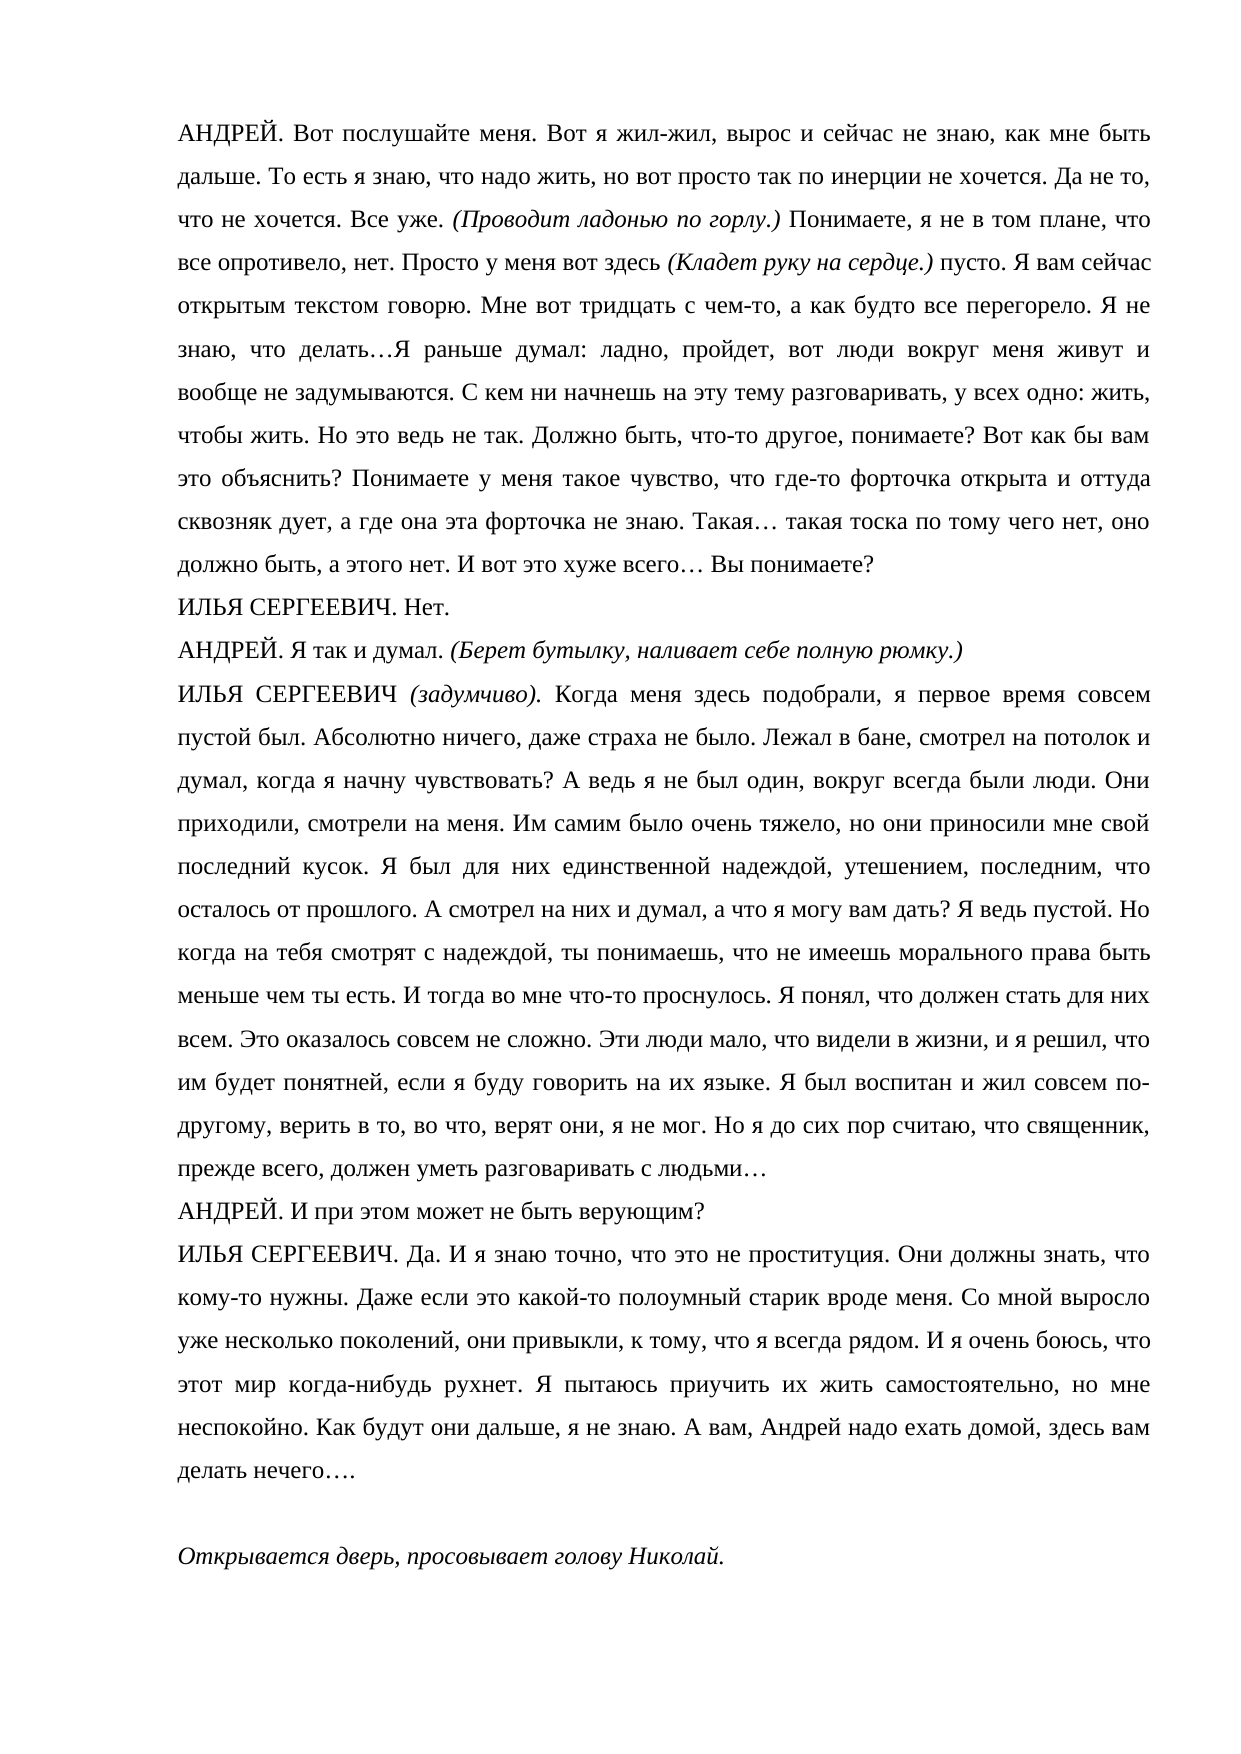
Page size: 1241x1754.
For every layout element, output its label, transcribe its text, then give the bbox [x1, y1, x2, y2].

text ИЛЬЯ СЕРГЕЕВИЧ (задумчиво). Когда меня здесь подобрали, я первое время совсем пустой был. Абсолютно ничего, даже страха не было. Лежал в бане, смотрел на потолок и думал, когда я начну чувствовать? А ведь я не был один, вокруг всегда были люди. Они приходили, смотрели на меня. Им самим было очень тяжело, но они приносили мне свой последний кусок. Я был для них единственной надеждой, утешением, последним, что осталось от прошлого. А смотрел на них и думал, а что я могу вам дать? Я ведь пустой. Но когда на тебя смотрят с надеждой, ты понимаешь, что не имеешь морального права быть меньше чем ты есть. И тогда во мне что-то проснулось. Я понял, что должен стать для них всем. Это оказалось совсем не сложно. Эти люди мало, что видели в жизни, и я решил, что им будет понятней, если я буду говорить на их языке. Я был воспитан и жил совсем по-другому, верить в то, во что, верят они, я не мог. Но я до сих пор считаю, что священник, прежде всего, должен уметь разговаривать с людьми… [177, 679, 1152, 1182]
text АНДРЕЙ. Вот послушайте меня. Вот я жил-жил, вырос и сейчас не знаю, как мне быть дальше. То есть я знаю, что надо жить, но вот просто так по инерции не хочется. Да не то, что не хочется. Все уже. (Проводит ладонью по горлу.) Понимаете, я не в том плане, что все опротивело, нет. Просто у меня вот здесь (Кладет руку на сердце.) пусто. Я вам сейчас открытым текстом говорю. Мне вот тридцать с чем-то, а как будто все перегорело. Я не знаю, что делать…Я раньше думал: ладно, пройдет, вот люди вокруг меня живут и вообще не задумываются. С кем ни начнешь на эту тему разговаривать, у всех одно: жить, чтобы жить. Но это ведь не так. Должно быть, что-то другое, понимаете? Вот как бы вам это объяснить? Понимаете у меня такое чувство, что где-то форточка открыта и оттуда сквозняк дует, а где она эта форточка не знаю. Такая… такая тоска по тому чего нет, оно должно быть, а этого нет. И вот это хуже всего… Вы понимаете? [177, 118, 1152, 578]
text АНДРЕЙ. Я так и думал. (Берет бутылку, наливает себе полную рюмку.) [177, 636, 1152, 664]
text Открывается дверь, просовывает голову Николай. [177, 1541, 1152, 1570]
text АНДРЕЙ. И при этом может не быть верующим? [177, 1196, 1152, 1225]
text ИЛЬЯ СЕРГЕЕВИЧ. Да. И я знаю точно, что это не проституция. Они должны знать, что кому-то нужны. Даже если это какой-то полоумный старик вроде меня. Со мной выросло уже несколько поколений, они привыкли, к тому, что я всегда рядом. И я очень боюсь, что этот мир когда-нибудь рухнет. Я пытаюсь приучить их жить самостоятельно, но мне неспокойно. Как будут они дальше, я не знаю. А вам, Андрей надо ехать домой, здесь вам делать нечего…. [177, 1239, 1152, 1484]
text ИЛЬЯ СЕРГЕЕВИЧ. Нет. [177, 592, 1152, 621]
